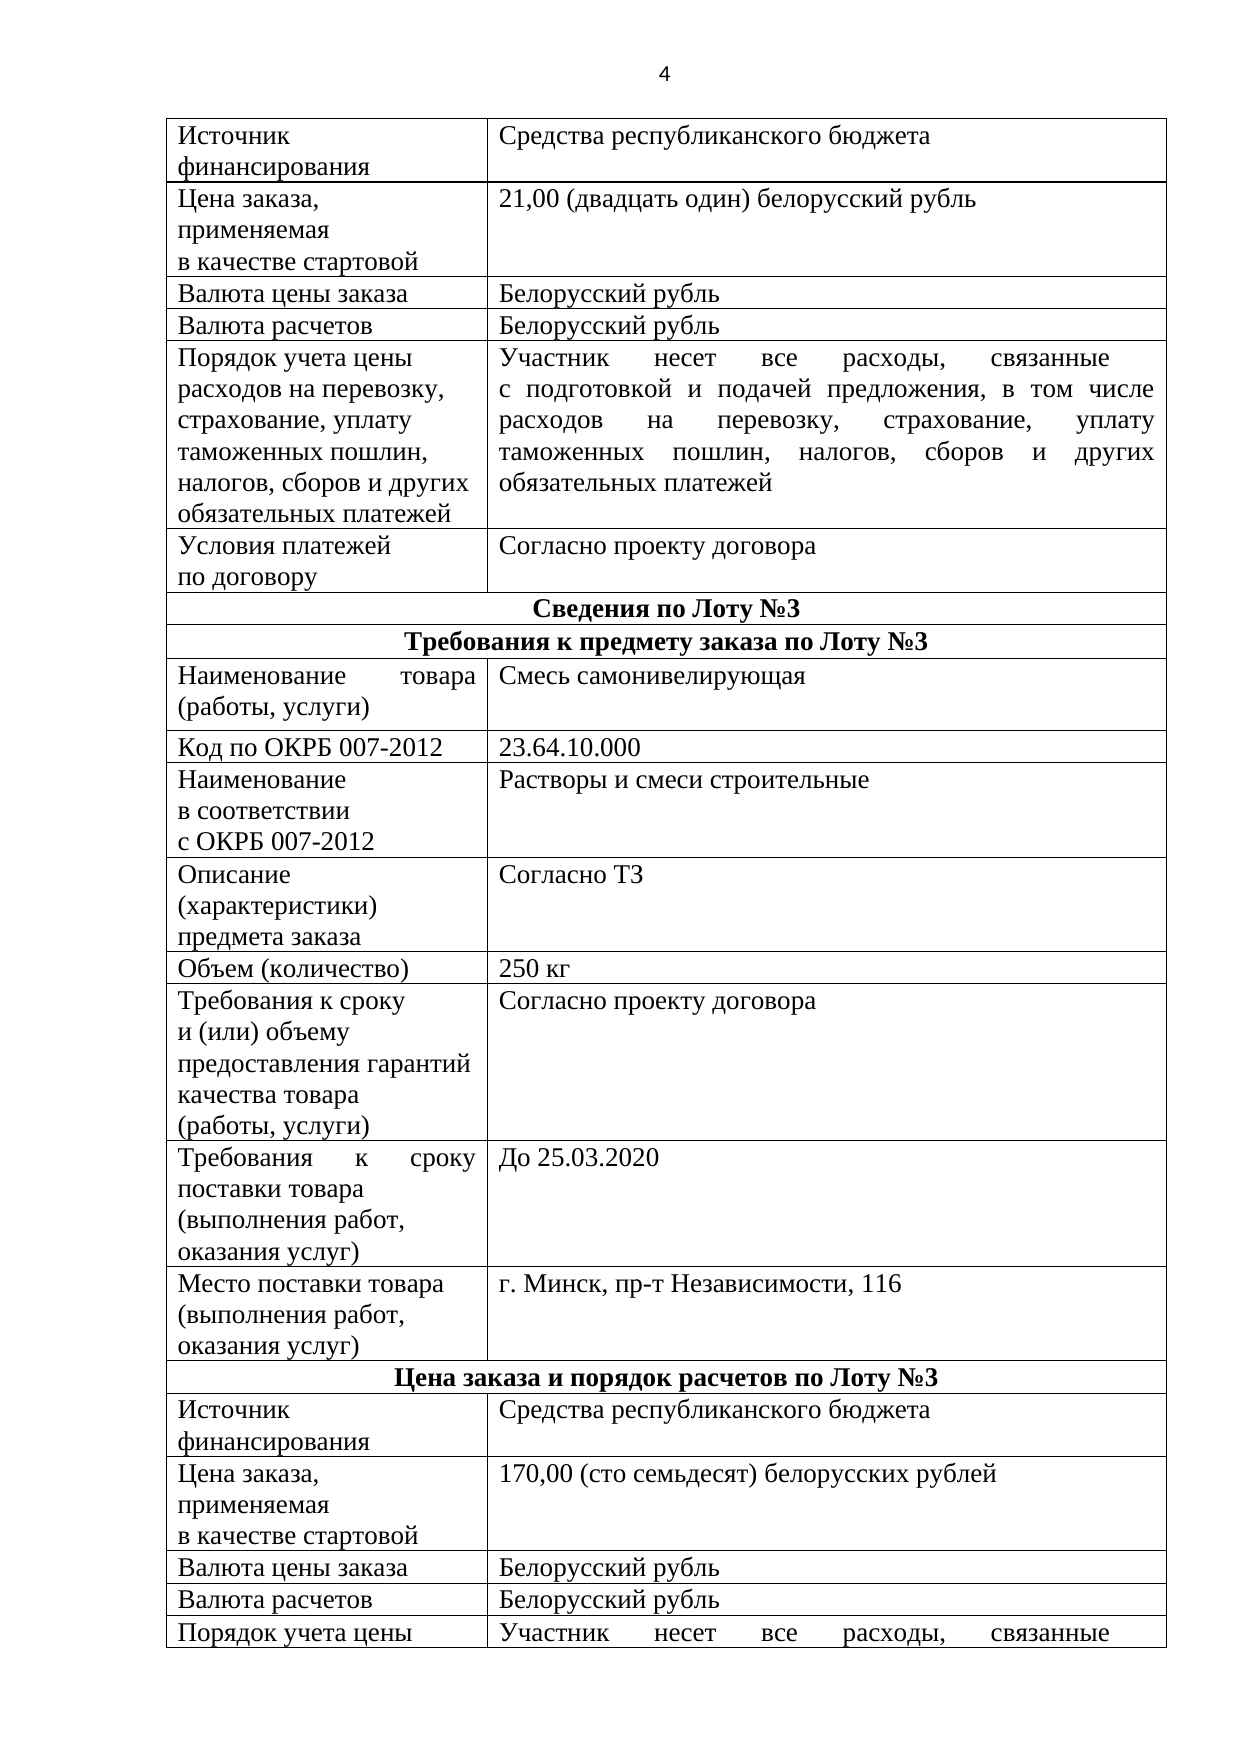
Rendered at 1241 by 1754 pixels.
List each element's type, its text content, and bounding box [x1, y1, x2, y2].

table_cell Белорусский рубль [488, 1584, 1166, 1614]
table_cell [488, 1616, 1166, 1647]
table_cell Сведения по Лоту №3 [167, 593, 1166, 624]
table_cell Цена заказа, применяемая в качестве стартовой [167, 183, 487, 276]
table_cell Белорусский рубль [488, 1551, 1166, 1582]
table_cell Валюта расчетов [167, 309, 487, 340]
table_cell Условия платежей по договору [167, 529, 487, 592]
table_cell Требования к сроку и (или) объему предоставления гарантий качества товара (работы, услуги) [167, 984, 487, 1140]
table_cell Цена заказа, применяемая в качестве стартовой [167, 1457, 487, 1550]
table_cell 250 кг [488, 952, 1166, 983]
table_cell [167, 1616, 487, 1647]
table_cell Белорусский рубль [488, 277, 1166, 308]
table_cell Объем (количество) [167, 952, 487, 983]
table_cell 170,00 (сто семьдесят) белорусских рублей [488, 1457, 1166, 1550]
table_cell Растворы и смеси строительные [488, 763, 1166, 857]
table_cell 21,00 (двадцать один) белорусский рубль [488, 183, 1166, 276]
table_cell Валюта цены заказа [167, 1551, 487, 1582]
table_cell Наименование товара (работы, услуги) [167, 659, 487, 730]
table_cell Белорусский рубль [488, 309, 1166, 340]
table_cell Средства республиканского бюджета [488, 119, 1166, 181]
table_cell 23.64.10.000 [488, 731, 1166, 762]
table_cell Место поставки товара (выполнения работ, оказания услуг) [167, 1267, 487, 1360]
table_cell Согласно проекту договора [488, 529, 1166, 592]
table_cell До 25.03.2020 [488, 1141, 1166, 1266]
table_cell Средства республиканского бюджета [488, 1394, 1166, 1456]
table_cell Наименование в соответствии с ОКРБ 007-2012 [167, 763, 487, 857]
table_cell Смесь самонивелирующая [488, 659, 1166, 730]
table_cell Код по ОКРБ 007-2012 [167, 731, 487, 762]
table_cell Согласно ТЗ [488, 858, 1166, 951]
table_cell Источник финансирования [167, 1394, 487, 1456]
table_cell Цена заказа и порядок расчетов по Лоту №3 [167, 1361, 1166, 1392]
table_cell Валюта расчетов [167, 1584, 487, 1614]
table_cell Источник финансирования [167, 119, 487, 181]
table_cell Описание (характеристики) предмета заказа [167, 858, 487, 951]
table_cell Требования к сроку поставки товара (выполнения работ, оказания услуг) [167, 1141, 487, 1266]
table_cell Согласно проекту договора [488, 984, 1166, 1140]
table_cell Требования к предмету заказа по Лоту №3 [167, 625, 1166, 658]
table_cell г. Минск, пр-т Независимости, 116 [488, 1267, 1166, 1360]
table_cell Валюта цены заказа [167, 277, 487, 308]
table_cell Порядок учета цены расходов на перевозку, страхование, уплату таможенных пошлин, налогов, сборов и других обязательных платежей [167, 341, 487, 528]
